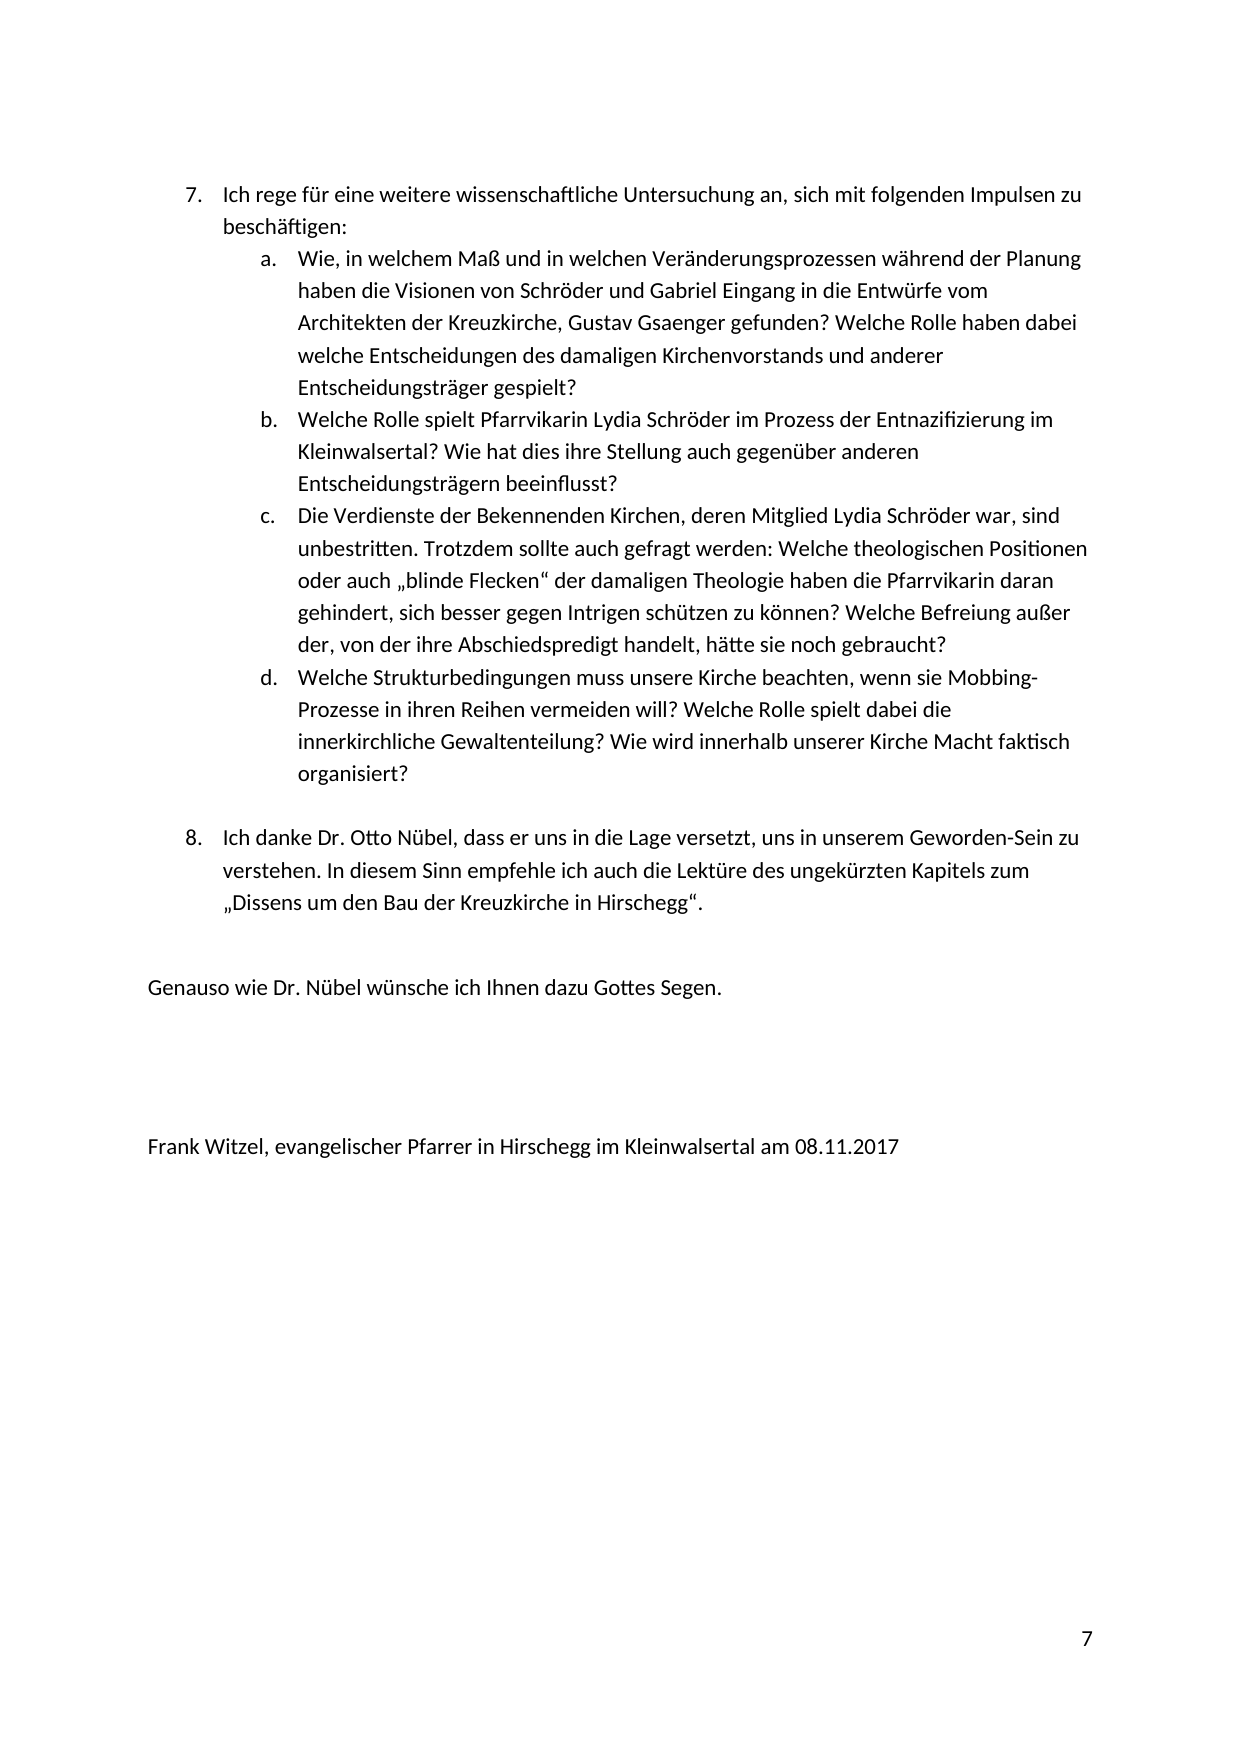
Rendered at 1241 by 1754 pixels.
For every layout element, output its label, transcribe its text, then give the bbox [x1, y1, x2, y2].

text Genauso wie Dr. Nübel wünsche ich Ihnen dazu Gottes Segen. [148, 973, 1093, 1001]
list Wie, in welchem Maß und in welchen Veränderungsprozessen während der Planung haben die Visionen von Schröder und Gabriel Eingang in die Entwürfe vom Architekten der Kreuzkirche, Gustav Gsaenger gefunden? Welche Rolle haben dabei welche Entscheidungen des damaligen Kirchenvorstands und anderer Entscheidungsträger gespielt? [260, 244, 1093, 401]
text Frank Witzel, evangelischer Pfarrer in Hirschegg im Kleinwalsertal am 08.11.2017 [148, 1132, 1093, 1160]
list Welche Strukturbedingungen muss unsere Kirche beachten, wenn sie Mobbing-Prozesse in ihren Reihen vermeiden will? Welche Rolle spielt dabei die innerkirchliche Gewaltenteilung? Wie wird innerhalb unserer Kirche Macht faktisch organisiert? [260, 663, 1093, 787]
list Welche Rolle spielt Pfarrvikarin Lydia Schröder im Prozess der Entnazifizierung im Kleinwalsertal? Wie hat dies ihre Stellung auch gegenüber anderen Entscheidungsträgern beeinflusst? [260, 405, 1093, 497]
list Die Verdienste der Bekennenden Kirchen, deren Mitglied Lydia Schröder war, sind unbestritten. Trotzdem sollte auch gefragt werden: Welche theologischen Positionen oder auch „blinde Flecken“ der damaligen Theologie haben die Pfarrvikarin daran gehindert, sich besser gegen Intrigen schützen zu können? Welche Befreiung außer der, von der ihre Abschiedspredigt handelt, hätte sie noch gebraucht? [260, 502, 1093, 658]
list Ich danke Dr. Otto Nübel, dass er uns in die Lage versetzt, uns in unserem Geworden-Sein zu verstehen. In diesem Sinn empfehle ich auch die Lektüre des ungekürzten Kapitels zum „Dissens um den Bau der Kreuzkirche in Hirschegg“. [185, 823, 1093, 916]
list Ich rege für eine weitere wissenschaftliche Untersuchung an, sich mit folgenden Impulsen zu beschäftigen: [185, 180, 1093, 240]
